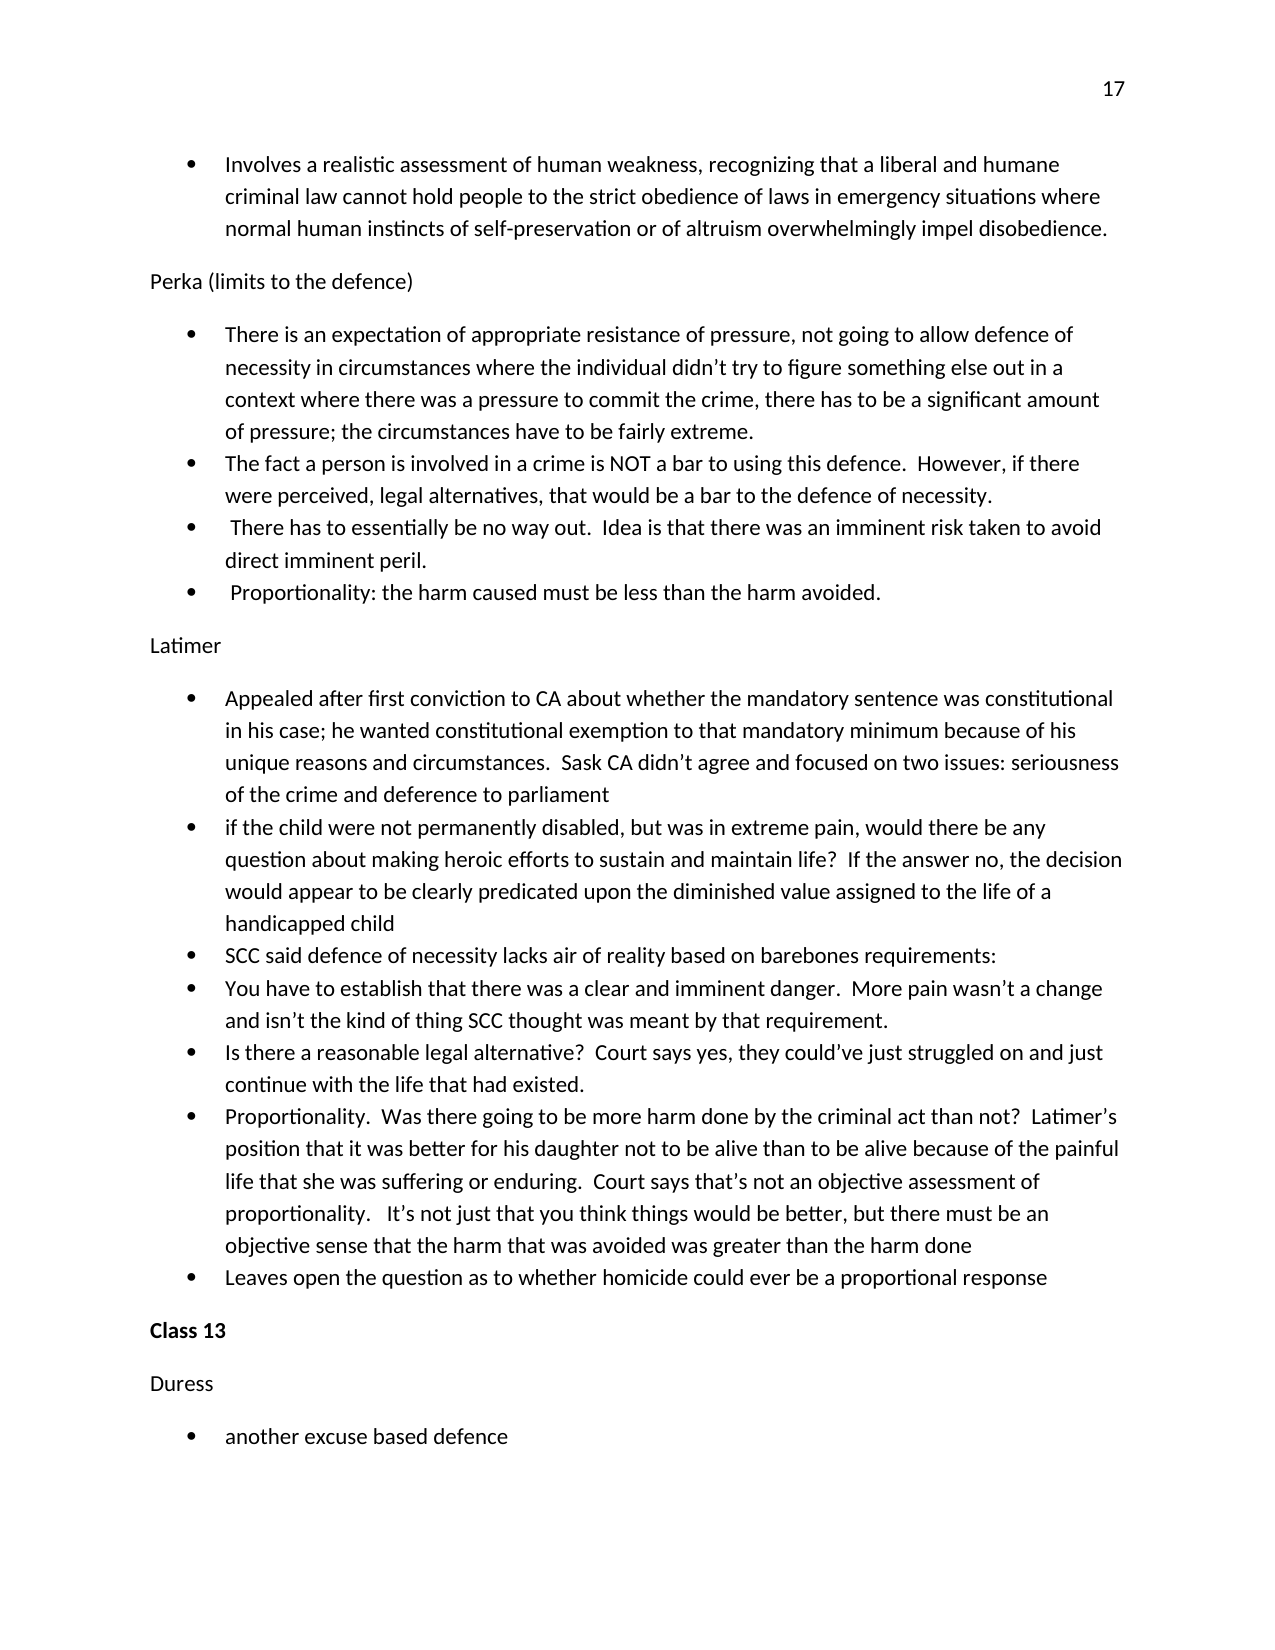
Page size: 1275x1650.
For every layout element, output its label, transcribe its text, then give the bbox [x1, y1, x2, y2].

list Leaves open the question as to whether homicide could ever be a proportional response [187, 1263, 1125, 1291]
list Appealed after first conviction to CA about whether the mandatory sentence was constitutional in his case; he wanted constitutional exemption to that mandatory minimum because of his unique reasons and circumstances. Sask CA didn’t agree and focused on two issues: seriousness of the crime and deference to parliament [187, 684, 1125, 808]
list There is an expectation of appropriate resistance of pressure, not going to allow defence of necessity in circumstances where the individual didn’t try to figure something else out in a context where there was a pressure to commit the crime, there has to be a significant amount of pressure; the circumstances have to be fairly extreme. [187, 320, 1125, 445]
list You have to establish that there was a clear and imminent danger. More pain wasn’t a change and isn’t the kind of thing SCC thought was meant by that requirement. [187, 974, 1125, 1034]
text Class 13 [150, 1316, 1125, 1344]
list The fact a person is involved in a crime is NOT a bar to using this defence. However, if there were perceived, legal alternatives, that would be a bar to the defence of necessity. [187, 449, 1125, 509]
list Proportionality. Was there going to be more harm done by the criminal act than not? Latimer’s position that it was better for his daughter not to be alive than to be alive because of the painful life that she was suffering or enduring. Court says that’s not an objective assessment of proportionality. It’s not just that you think things would be better, but there must be an objective sense that the harm that was avoided was greater than the harm done [187, 1102, 1125, 1259]
list Involves a realistic assessment of human weakness, recognizing that a liberal and humane criminal law cannot hold people to the strict obedience of laws in emergency situations where normal human instincts of self-preservation or of altruism overwhelmingly impel disobedience. [187, 150, 1125, 242]
text Latimer [150, 631, 1125, 659]
text Perka (limits to the defence) [150, 267, 1125, 295]
list another excuse based defence [187, 1422, 1125, 1450]
list SCC said defence of necessity lacks air of reality based on barebones requirements: [187, 941, 1125, 969]
list Proportionality: the harm caused must be less than the harm avoided. [187, 578, 1125, 606]
list Is there a reasonable legal alternative? Court says yes, they could’ve just struggled on and just continue with the life that had existed. [187, 1038, 1125, 1098]
list if the child were not permanently disabled, but was in extreme pain, would there be any question about making heroic efforts to sustain and maintain life? If the answer no, the decision would appear to be clearly predicated upon the diminished value assigned to the life of a handicapped child [187, 813, 1125, 937]
text Duress [150, 1369, 1125, 1397]
list There has to essentially be no way out. Idea is that there was an imminent risk taken to avoid direct imminent peril. [187, 513, 1125, 574]
